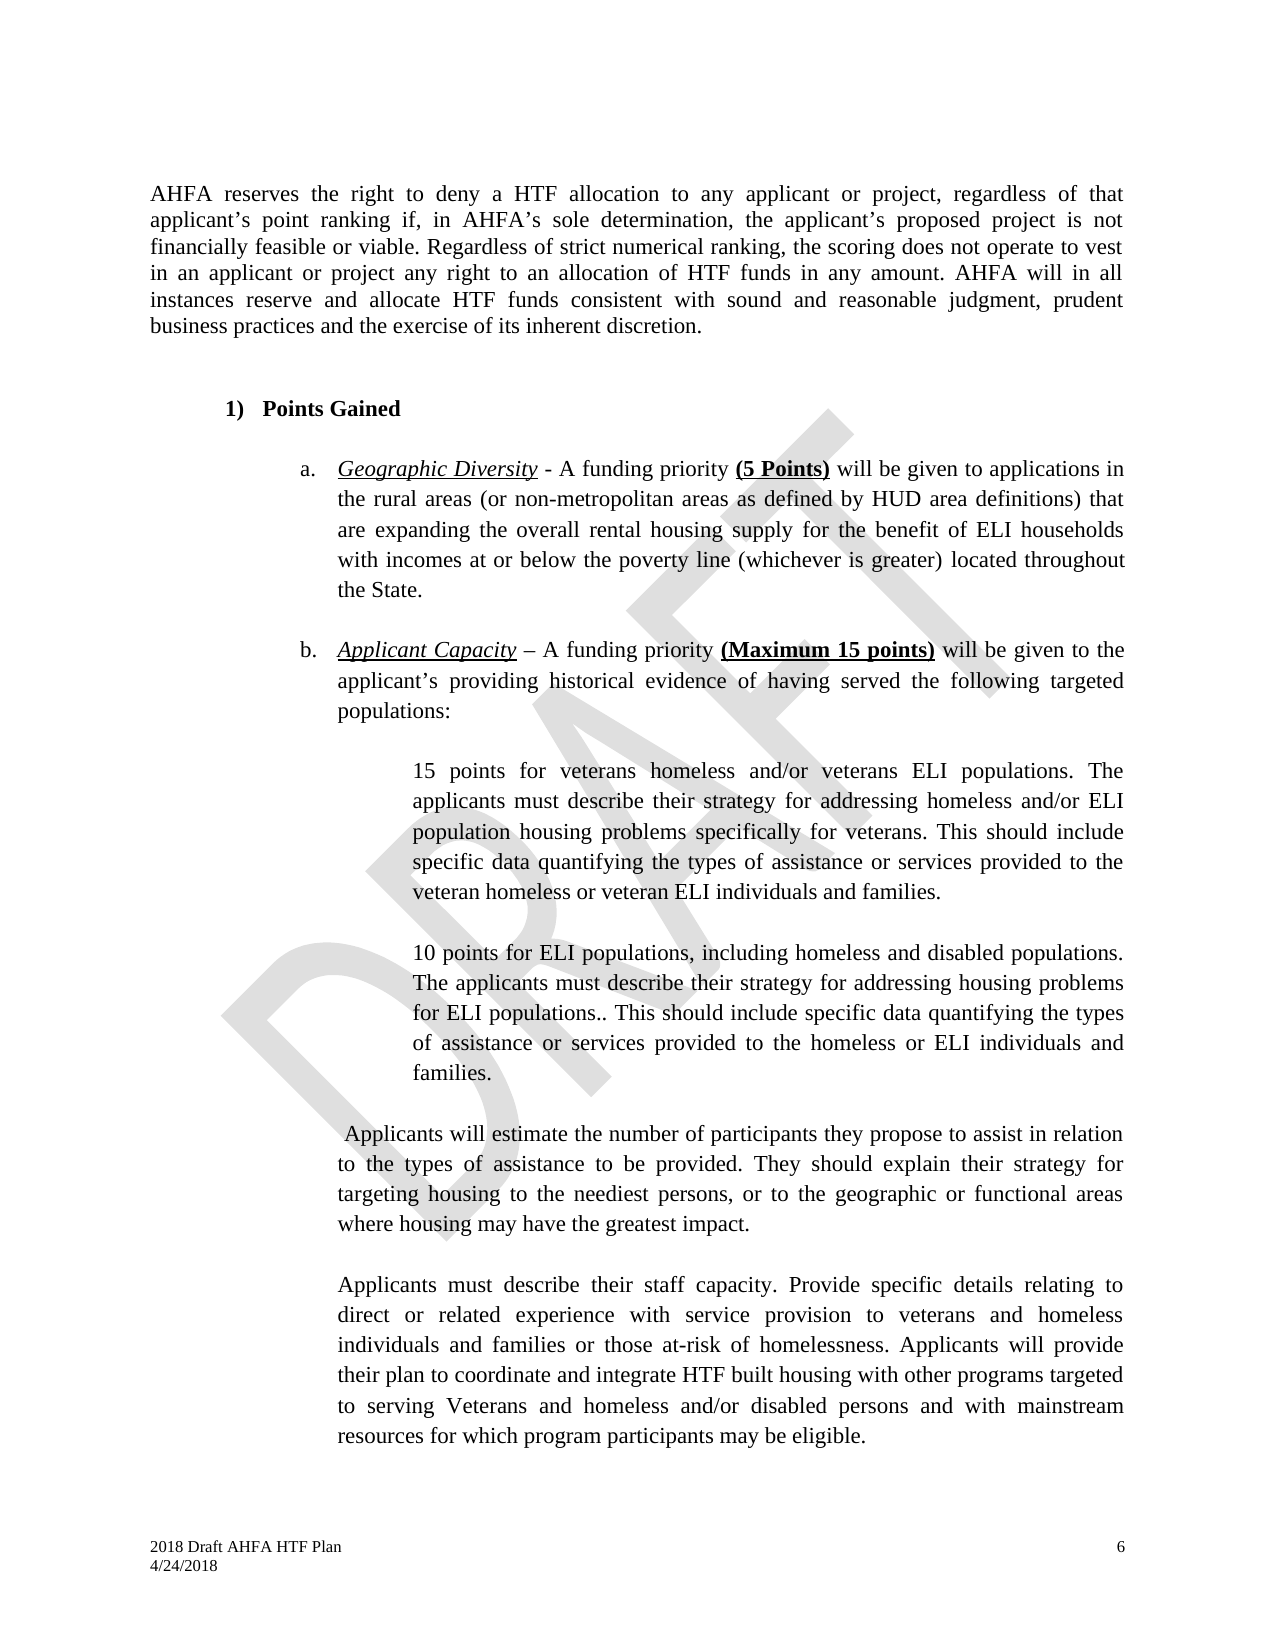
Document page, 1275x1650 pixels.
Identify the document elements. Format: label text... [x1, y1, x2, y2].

list Points Gained [225, 395, 1125, 421]
list 15 points for veterans homeless and/or veterans ELI populations. The applicants must describe their strategy for addressing homeless and/or ELI population housing problems specifically for veterans. This should include specific data quantifying the types of assistance or services provided to the veteran homeless or veteran ELI individuals and families. [412, 757, 1125, 904]
list Applicant Capacity – A funding priority (Maximum 15 points) will be given to the applicant’s providing historical evidence of having served the following targeted populations: [300, 637, 1125, 723]
list Geographic Diversity - A funding priority (5 Points) will be given to applications in the rural areas (or non-metropolitan areas as defined by HUD area definitions) that are expanding the overall rental housing supply for the benefit of ELI households with incomes at or below the poverty line (whichever is greater) located throughout the State. [300, 455, 1125, 602]
text Applicants must describe their staff capacity. Provide specific details relating to direct or related experience with service provision to veterans and homeless individuals and families or those at-risk of homelessness. Applicants will provide their plan to coordinate and integrate HTF built housing with other programs targeted to serving Veterans and homeless and/or disabled persons and with mainstream resources for which program participants may be eligible. [337, 1271, 1125, 1448]
list 10 points for ELI populations, including homeless and disabled populations. The applicants must describe their strategy for addressing housing problems for ELI populations.. This should include specific data quantifying the types of assistance or services provided to the homeless or ELI individuals and families. [412, 939, 1125, 1086]
text Applicants will estimate the number of participants they propose to assist in relation to the types of assistance to be provided. They should explain their strategy for targeting housing to the neediest persons, or to the geographic or functional areas where housing may have the greatest impact. [337, 1120, 1125, 1237]
text AHFA reserves the right to deny a HTF allocation to any applicant or project, regardless of that applicant’s point ranking if, in AHFA’s sole determination, the applicant’s proposed project is not financially feasible or viable. Regardless of strict numerical ranking, the scoring does not operate to vest in an applicant or project any right to an allocation of HTF funds in any amount. AHFA will in all instances reserve and allocate HTF funds consistent with sound and reasonable judgment, prudent business practices and the exercise of its inherent discretion. [150, 180, 1125, 338]
